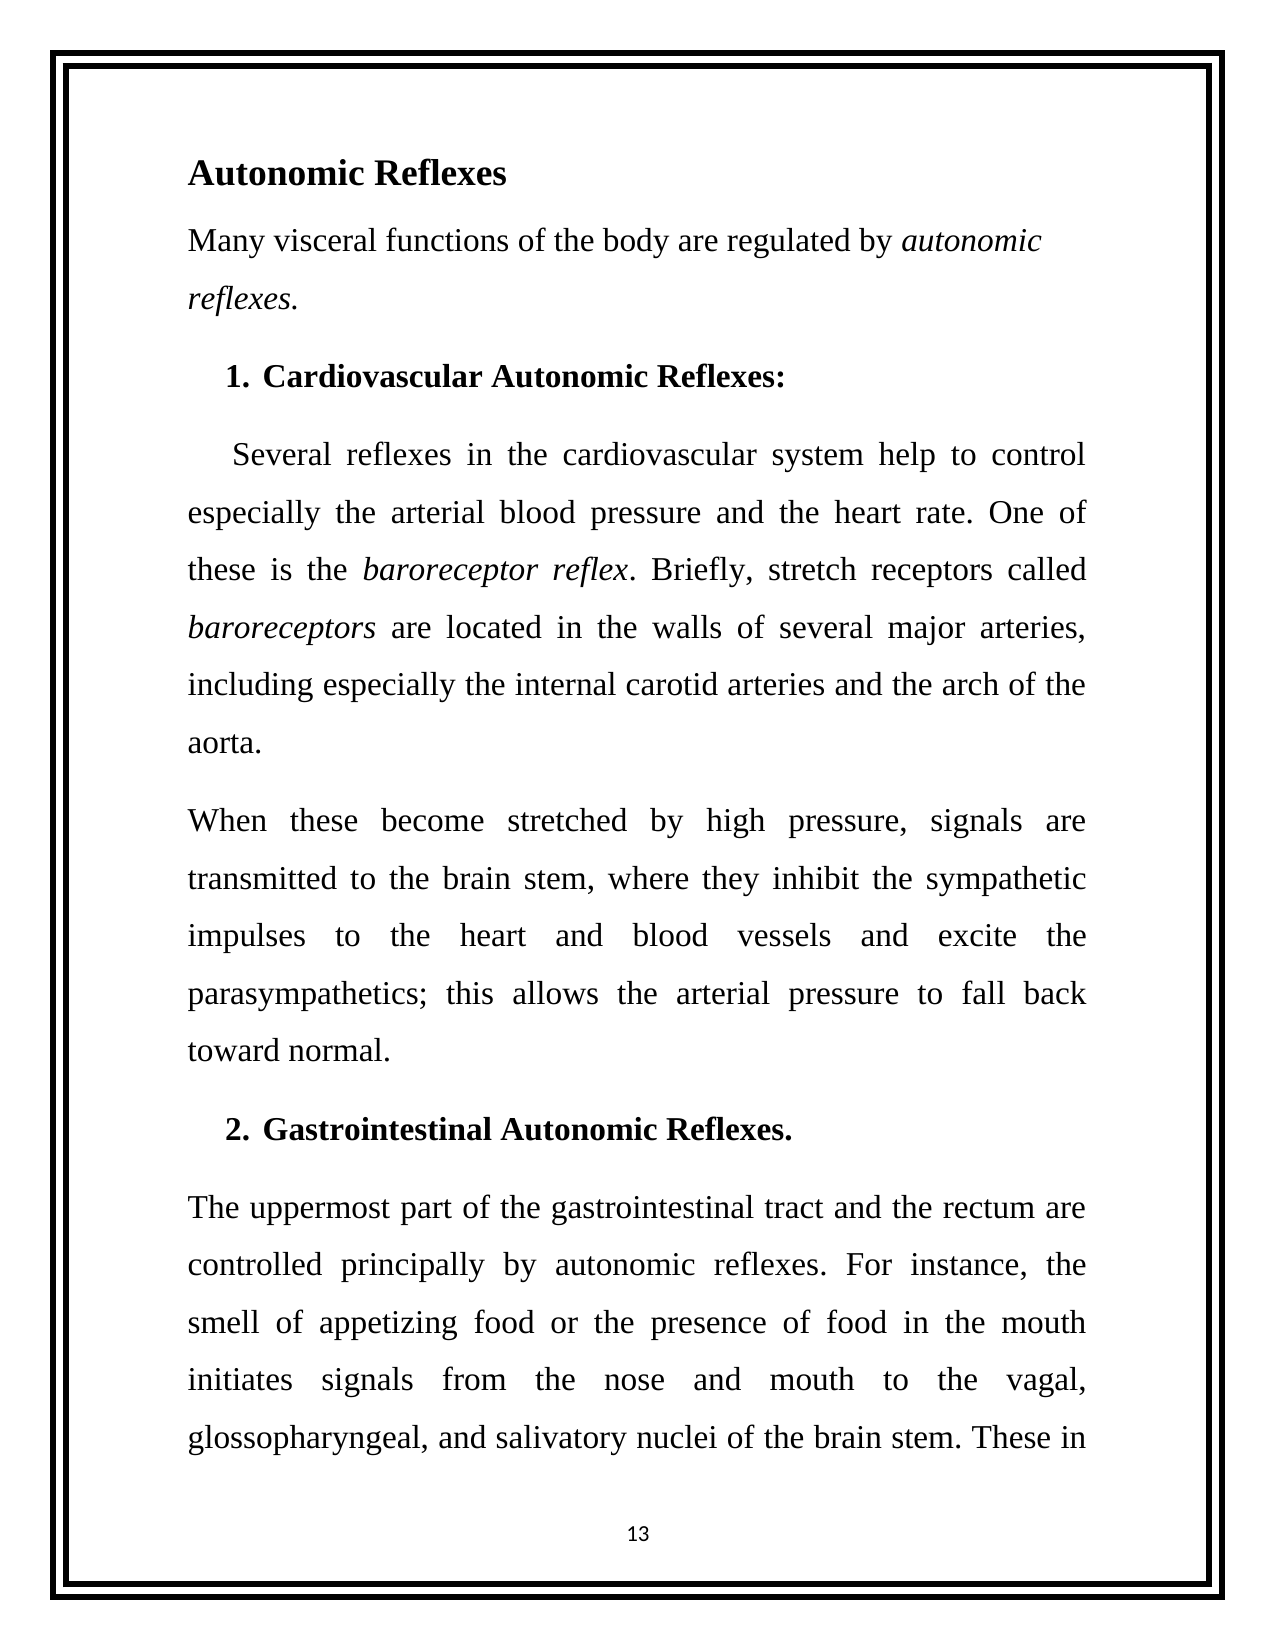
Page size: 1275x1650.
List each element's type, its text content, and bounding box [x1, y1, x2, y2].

list Gastrointestinal Autonomic Reflexes. [225, 1109, 1087, 1147]
text When these become stretched by high pressure, signals are transmitted to the brain stem, where they inhibit the sympathetic impulses to the heart and blood vessels and excite the parasympathetics; this allows the arterial pressure to fall back toward normal. [187, 800, 1087, 1069]
text Autonomic Reflexes [187, 150, 1087, 193]
list Cardiovascular Autonomic Reflexes: [225, 356, 1087, 394]
text Many visceral functions of the body are regulated by autonomic reflexes. [187, 220, 1087, 316]
text Several reflexes in the cardiovascular system help to control especially the arterial blood pressure and the heart rate. One of these is the baroreceptor reflex. Briefly, stretch receptors called baroreceptors are located in the walls of several major arteries, including especially the internal carotid arteries and the arch of the aorta. [187, 434, 1087, 760]
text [187, 1187, 1087, 1455]
